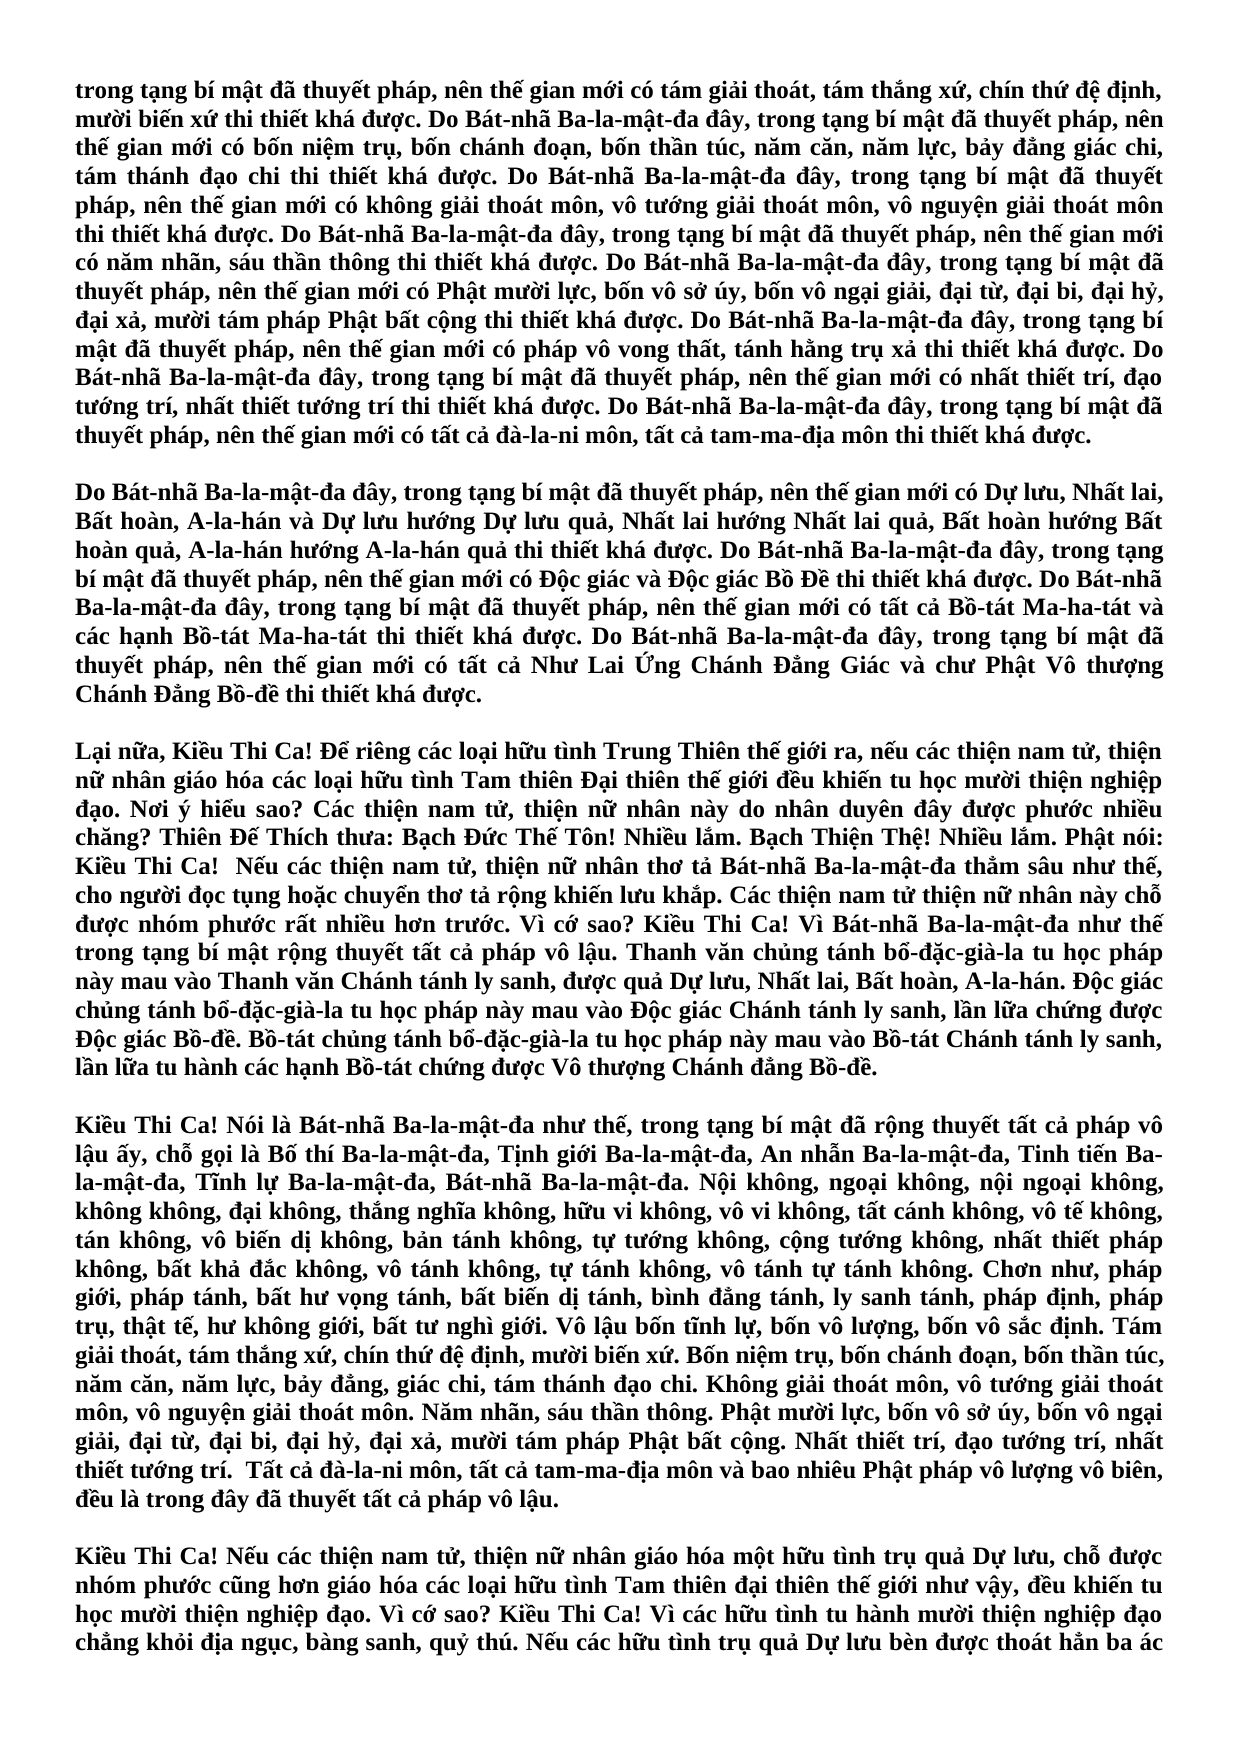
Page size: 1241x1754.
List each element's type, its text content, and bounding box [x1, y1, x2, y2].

text Kiều Thi Ca! Nói là Bát-nhã Ba-la-mật-đa như thế, trong tạng bí mật đã rộng thuyết tất cả pháp vô lậu ấy, chỗ gọi là Bố thí Ba-la-mật-đa, Tịnh giới Ba-la-mật-đa, An nhẫn Ba-la-mật-đa, Tinh tiến Ba-la-mật-đa, Tĩnh lự Ba-la-mật-đa, Bát-nhã Ba-la-mật-đa. Nội không, ngoại không, nội ngoại không, không không, đại không, thắng nghĩa không, hữu vi không, vô vi không, tất cánh không, vô tế không, tán không, vô biến dị không, bản tánh không, tự tướng không, cộng tướng không, nhất thiết pháp không, bất khả đắc không, vô tánh không, tự tánh không, vô tánh tự tánh không. Chơn như, pháp giới, pháp tánh, bất hư vọng tánh, bất biến dị tánh, bình đẳng tánh, ly sanh tánh, pháp định, pháp trụ, thật tế, hư không giới, bất tư nghì giới. Vô lậu bốn tĩnh lự, bốn vô lượng, bốn vô sắc định. Tám giải thoát, tám thắng xứ, chín thứ đệ định, mười biến xứ. Bốn niệm trụ, bốn chánh đoạn, bốn thần túc, năm căn, năm lực, bảy đẳng, giác chi, tám thánh đạo chi. Không giải thoát môn, vô tướng giải thoát môn, vô nguyện giải thoát môn. Năm nhãn, sáu thần thông. Phật mười lực, bốn vô sở úy, bốn vô ngại giải, đại từ, đại bi, đại hỷ, đại xả, mười tám pháp Phật bất cộng. Nhất thiết trí, đạo tướng trí, nhất thiết tướng trí. Tất cả đà-la-ni môn, tất cả tam-ma-địa môn và bao nhiêu Phật pháp vô lượng vô biên, đều là trong đây đã thuyết tất cả pháp vô lậu. [75, 1110, 1165, 1512]
text Do Bát-nhã Ba-la-mật-đa đây, trong tạng bí mật đã thuyết pháp, nên thế gian mới có Dự lưu, Nhất lai, Bất hoàn, A-la-hán và Dự lưu hướng Dự lưu quả, Nhất lai hướng Nhất lai quả, Bất hoàn hướng Bất hoàn quả, A-la-hán hướng A-la-hán quả thi thiết khá được. Do Bát-nhã Ba-la-mật-đa đây, trong tạng bí mật đã thuyết pháp, nên thế gian mới có Độc giác và Độc giác Bồ Đề thi thiết khá được. Do Bát-nhã Ba-la-mật-đa đây, trong tạng bí mật đã thuyết pháp, nên thế gian mới có tất cả Bồ-tát Ma-ha-tát và các hạnh Bồ-tát Ma-ha-tát thi thiết khá được. Do Bát-nhã Ba-la-mật-đa đây, trong tạng bí mật đã thuyết pháp, nên thế gian mới có tất cả Như Lai Ứng Chánh Đẳng Giác và chư Phật Vô thượng Chánh Đẳng Bồ-đề thi thiết khá được. [75, 477, 1165, 707]
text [75, 1541, 1165, 1656]
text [75, 75, 1165, 449]
text Lại nữa, Kiều Thi Ca! Để riêng các loại hữu tình Trung Thiên thế giới ra, nếu các thiện nam tử, thiện nữ nhân giáo hóa các loại hữu tình Tam thiên Đại thiên thế giới đều khiến tu học mười thiện nghiệp đạo. Nơi ý hiểu sao? Các thiện nam tử, thiện nữ nhân này do nhân duyên đây được phước nhiều chăng? Thiên Đế Thích thưa: Bạch Đức Thế Tôn! Nhiều lắm. Bạch Thiện Thệ! Nhiều lắm. Phật nói: Kiều Thi Ca! Nếu các thiện nam tử, thiện nữ nhân thơ tả Bát-nhã Ba-la-mật-đa thẳm sâu như thế, cho người đọc tụng hoặc chuyển thơ tả rộng khiến lưu khắp. Các thiện nam tử thiện nữ nhân này chỗ được nhóm phước rất nhiều hơn trước. Vì cớ sao? Kiều Thi Ca! Vì Bát-nhã Ba-la-mật-đa như thế trong tạng bí mật rộng thuyết tất cả pháp vô lậu. Thanh văn chủng tánh bổ-đặc-già-la tu học pháp này mau vào Thanh văn Chánh tánh ly sanh, được quả Dự lưu, Nhất lai, Bất hoàn, A-la-hán. Độc giác chủng tánh bổ-đặc-già-la tu học pháp này mau vào Độc giác Chánh tánh ly sanh, lần lữa chứng được Độc giác Bồ-đề. Bồ-tát chủng tánh bổ-đặc-già-la tu học pháp này mau vào Bồ-tát Chánh tánh ly sanh, lần lữa tu hành các hạnh Bồ-tát chứng được Vô thượng Chánh đẳng Bồ-đề. [75, 736, 1165, 1081]
